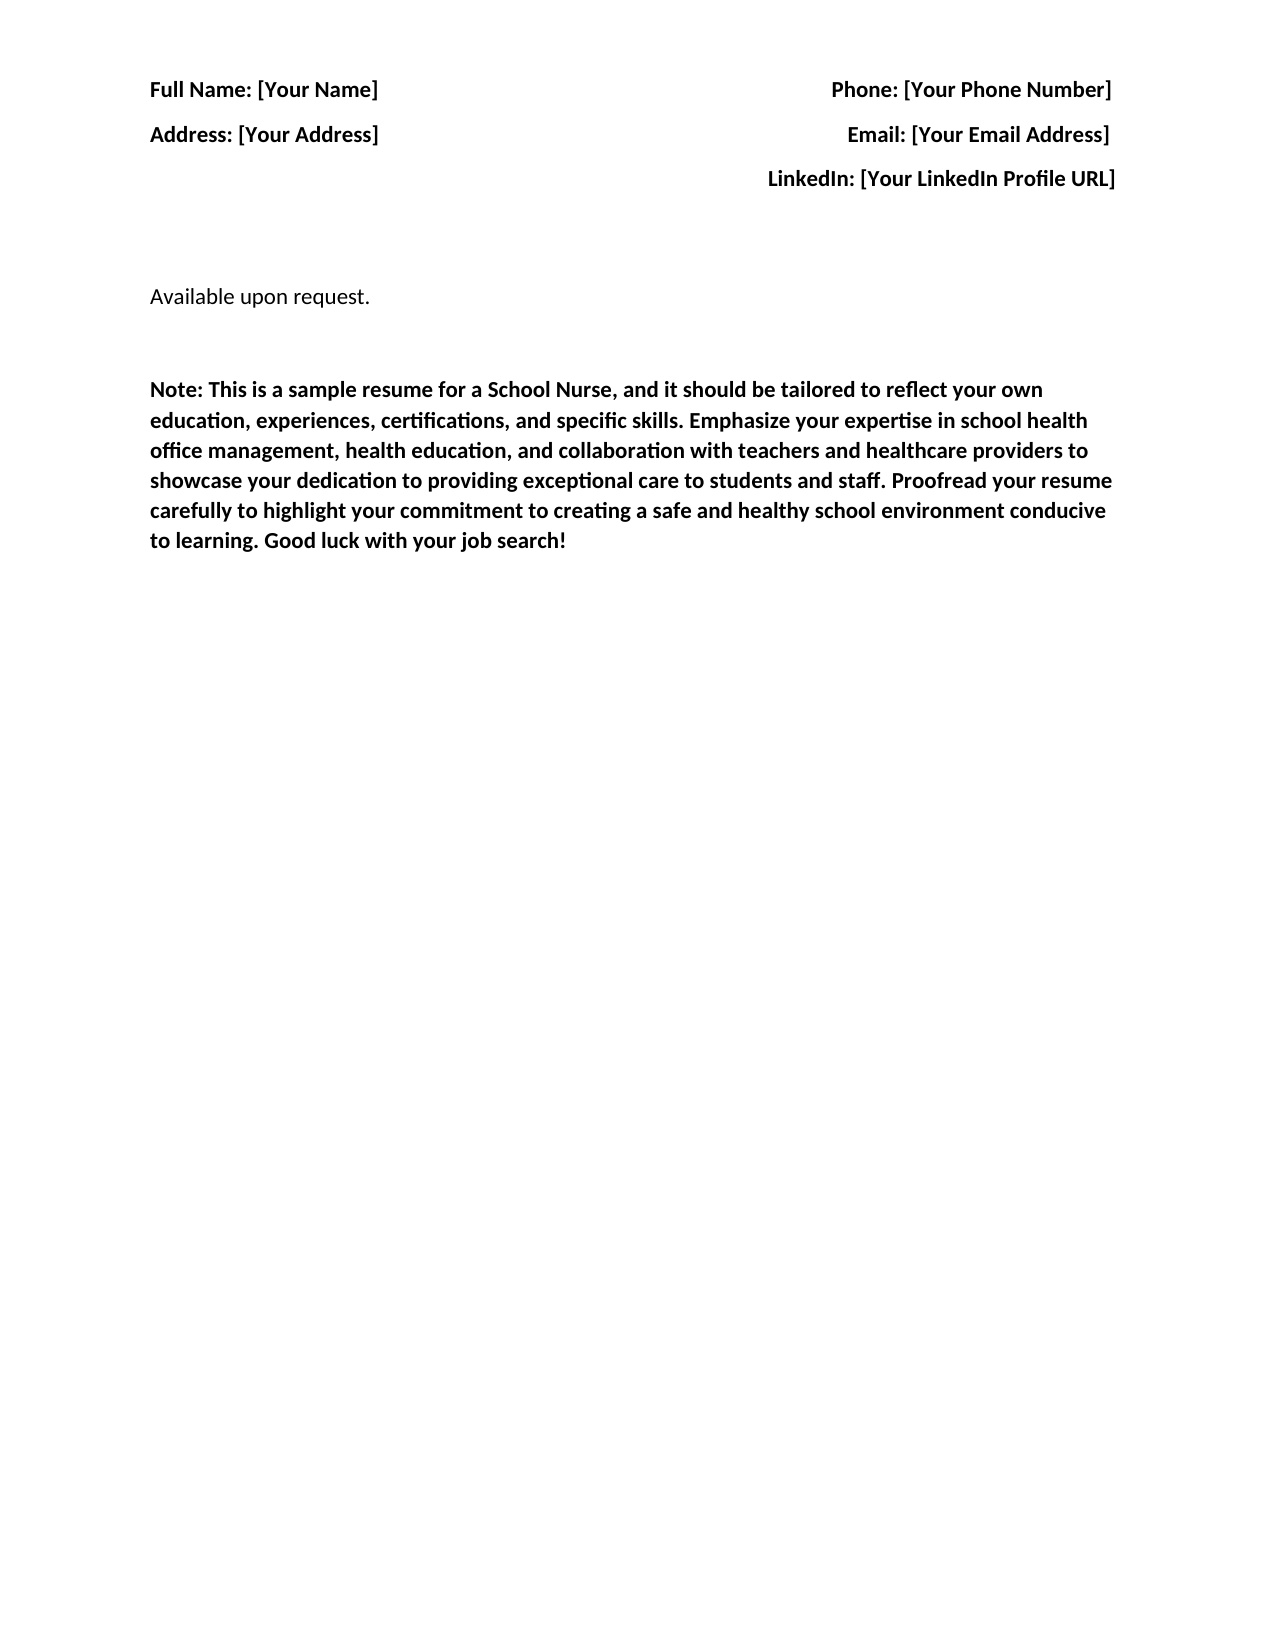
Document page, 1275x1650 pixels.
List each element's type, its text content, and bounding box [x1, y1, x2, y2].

text Available upon request. [150, 282, 1125, 310]
text Note: This is a sample resume for a School Nurse, and it should be tailored to reflect your own education, experiences, certifications, and specific skills. Emphasize your expertise in school health office management, health education, and collaboration with teachers and healthcare providers to showcase your dedication to providing exceptional care to students and staff. Proofread your resume carefully to highlight your commitment to creating a safe and healthy school environment conducive to learning. Good luck with your job search! [150, 376, 1125, 554]
